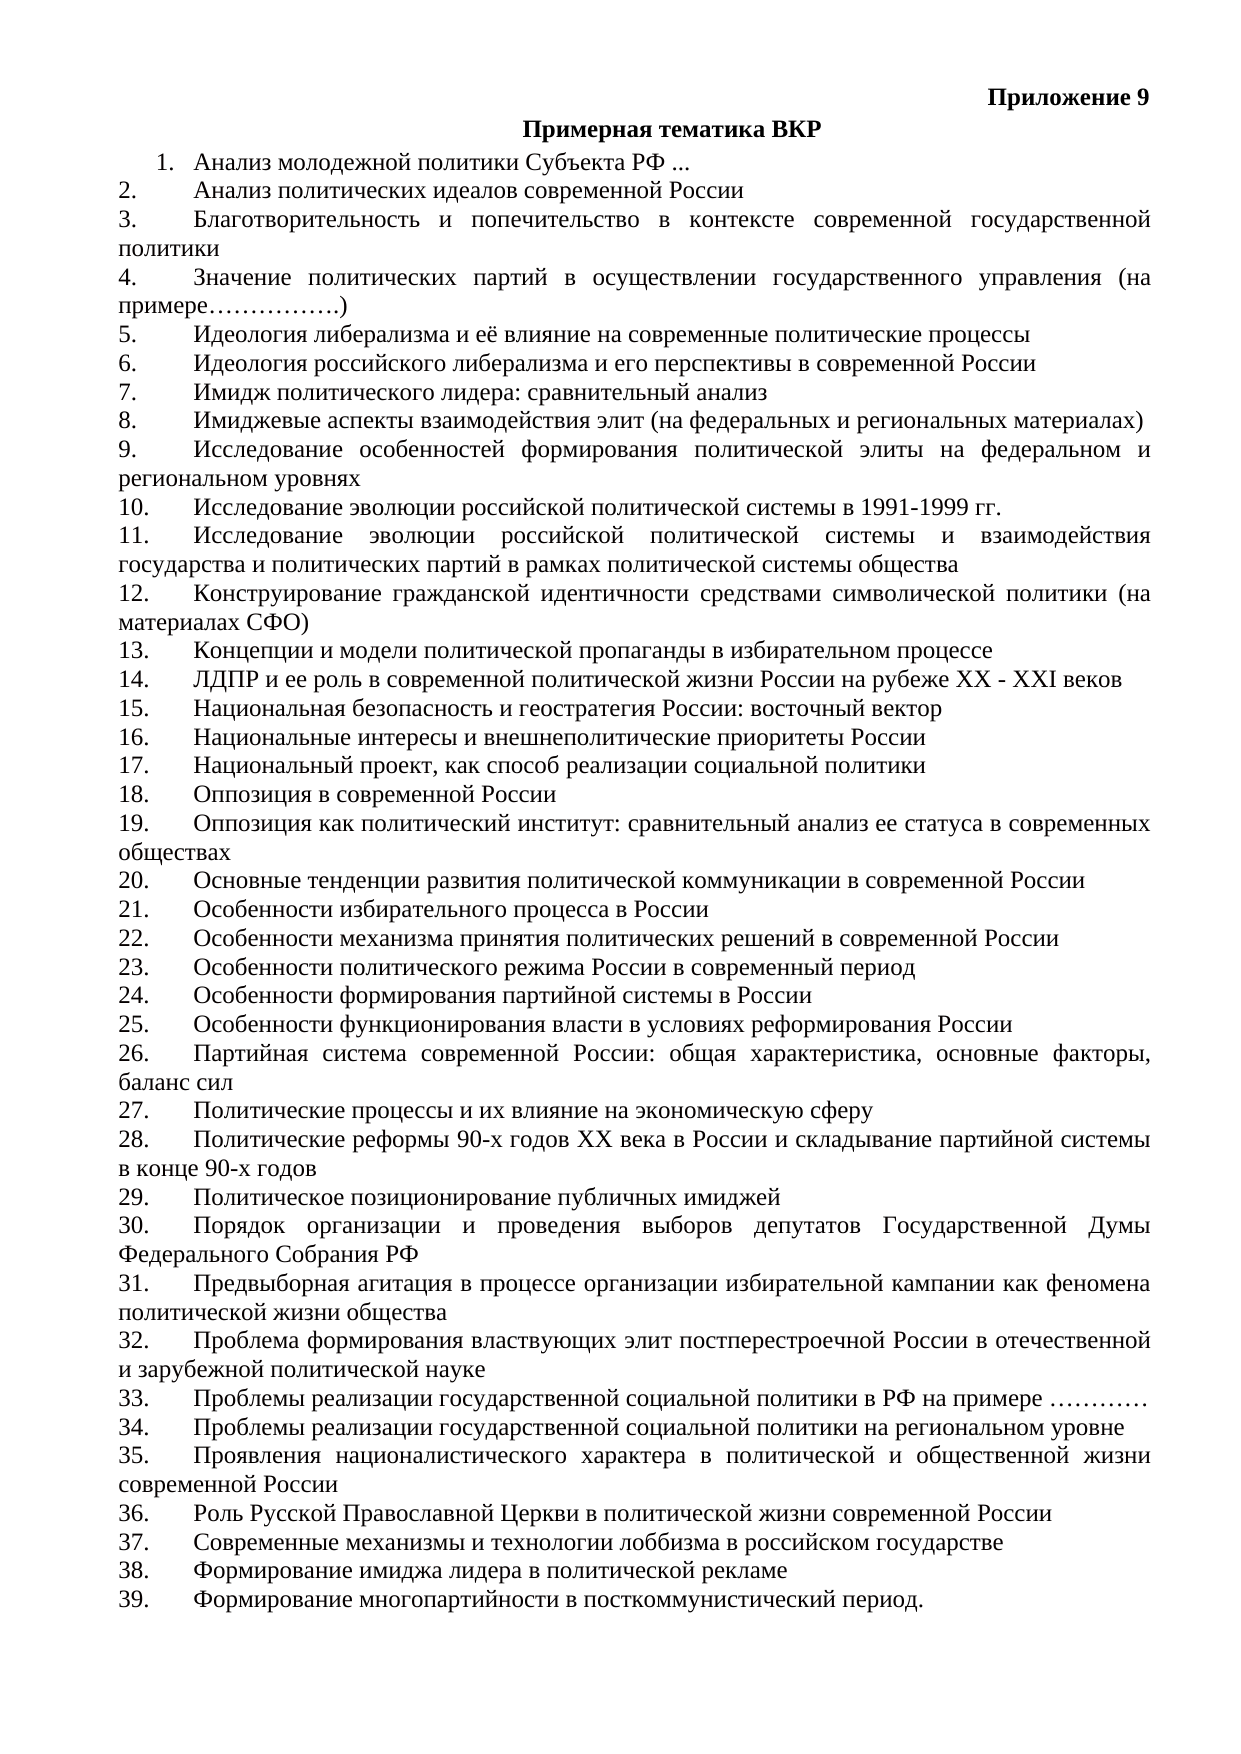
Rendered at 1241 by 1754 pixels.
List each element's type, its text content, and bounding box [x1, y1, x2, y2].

list Особенности политического режима России в современный период [118, 952, 1152, 981]
list Политическое позиционирование публичных имиджей [118, 1182, 1152, 1211]
list Особенности функционирования власти в условиях реформирования России [118, 1009, 1152, 1038]
list Предвыборная агитация в процессе организации избирательной кампании как феномена политической жизни общества [118, 1268, 1152, 1326]
list Политические реформы 90-х годов XX века в России и складывание партийной системы в конце 90-х годов [118, 1124, 1152, 1182]
list Формирование многопартийности в посткоммунистический период. [118, 1584, 1152, 1613]
list Имиджевые аспекты взаимодействия элит (на федеральных и региональных материалах) [118, 406, 1152, 434]
list Особенности избирательного процесса в России [118, 894, 1152, 923]
list Оппозиция как политический институт: сравнительный анализ ее статуса в современных обществах [118, 808, 1152, 866]
list Проблемы реализации государственной социальной политики на региональном уровне [118, 1412, 1152, 1441]
list Национальный проект, как способ реализации социальной политики [118, 751, 1152, 779]
list Проблемы реализации государственной социальной политики в РФ на примере ………… [118, 1383, 1152, 1412]
list Проявления националистического характера в политической и общественной жизни современной России [118, 1441, 1152, 1498]
list Основные тенденции развития политической коммуникации в современной России [118, 866, 1152, 894]
list Исследование особенностей формирования политической элиты на федеральном и региональном уровнях [118, 434, 1152, 492]
list Благотворительность и попечительство в контексте современной государственной политики [118, 204, 1152, 262]
list Идеология российского либерализма и его перспективы в современной России [118, 348, 1152, 377]
list Оппозиция в современной России [118, 779, 1152, 808]
list Роль Русской Православной Церкви в политической жизни современной России [118, 1498, 1152, 1527]
list Идеология либерализма и её влияние на современные политические процессы [118, 319, 1152, 348]
list Национальные интересы и внешнеполитические приоритеты России [118, 722, 1152, 751]
list Конструирование гражданской идентичности средствами символической политики (на материалах СФО) [118, 578, 1152, 636]
list ЛДПР и ее роль в современной политической жизни России на рубеже XX - XXI веков [118, 664, 1152, 693]
list Концепции и модели политической пропаганды в избирательном процессе [118, 636, 1152, 664]
list Порядок организации и проведения выборов депутатов Государственной Думы Федерального Собрания РФ [118, 1211, 1152, 1268]
list Особенности формирования партийной системы в России [118, 981, 1152, 1009]
list Имидж политического лидера: сравнительный анализ [118, 377, 1152, 406]
list Партийная система современной России: общая характеристика, основные факторы, баланс сил [118, 1038, 1152, 1096]
list Значение политических партий в осуществлении государственного управления (на примере…………….) [118, 262, 1152, 319]
list Политические процессы и их влияние на экономическую сферу [118, 1096, 1152, 1124]
list Анализ политических идеалов современной России [118, 176, 1152, 204]
list Современные механизмы и технологии лоббизма в российском государстве [118, 1527, 1152, 1556]
text Приложение 9 [118, 74, 1149, 114]
text Примерная тематика ВКР [118, 114, 1152, 143]
list Анализ молодежной политики Субъекта РФ ... [156, 147, 1152, 176]
list Исследование эволюции российской политической системы в 1991-1999 гг. [118, 492, 1152, 521]
list Проблема формирования властвующих элит постперестроечной России в отечественной и зарубежной политической науке [118, 1326, 1152, 1383]
list Национальная безопасность и геостратегия России: восточный вектор [118, 693, 1152, 722]
list Исследование эволюции российской политической системы и взаимодействия государства и политических партий в рамках политической системы общества [118, 521, 1152, 578]
list Формирование имиджа лидера в политической рекламе [118, 1556, 1152, 1584]
list Особенности механизма принятия политических решений в современной России [118, 923, 1152, 952]
